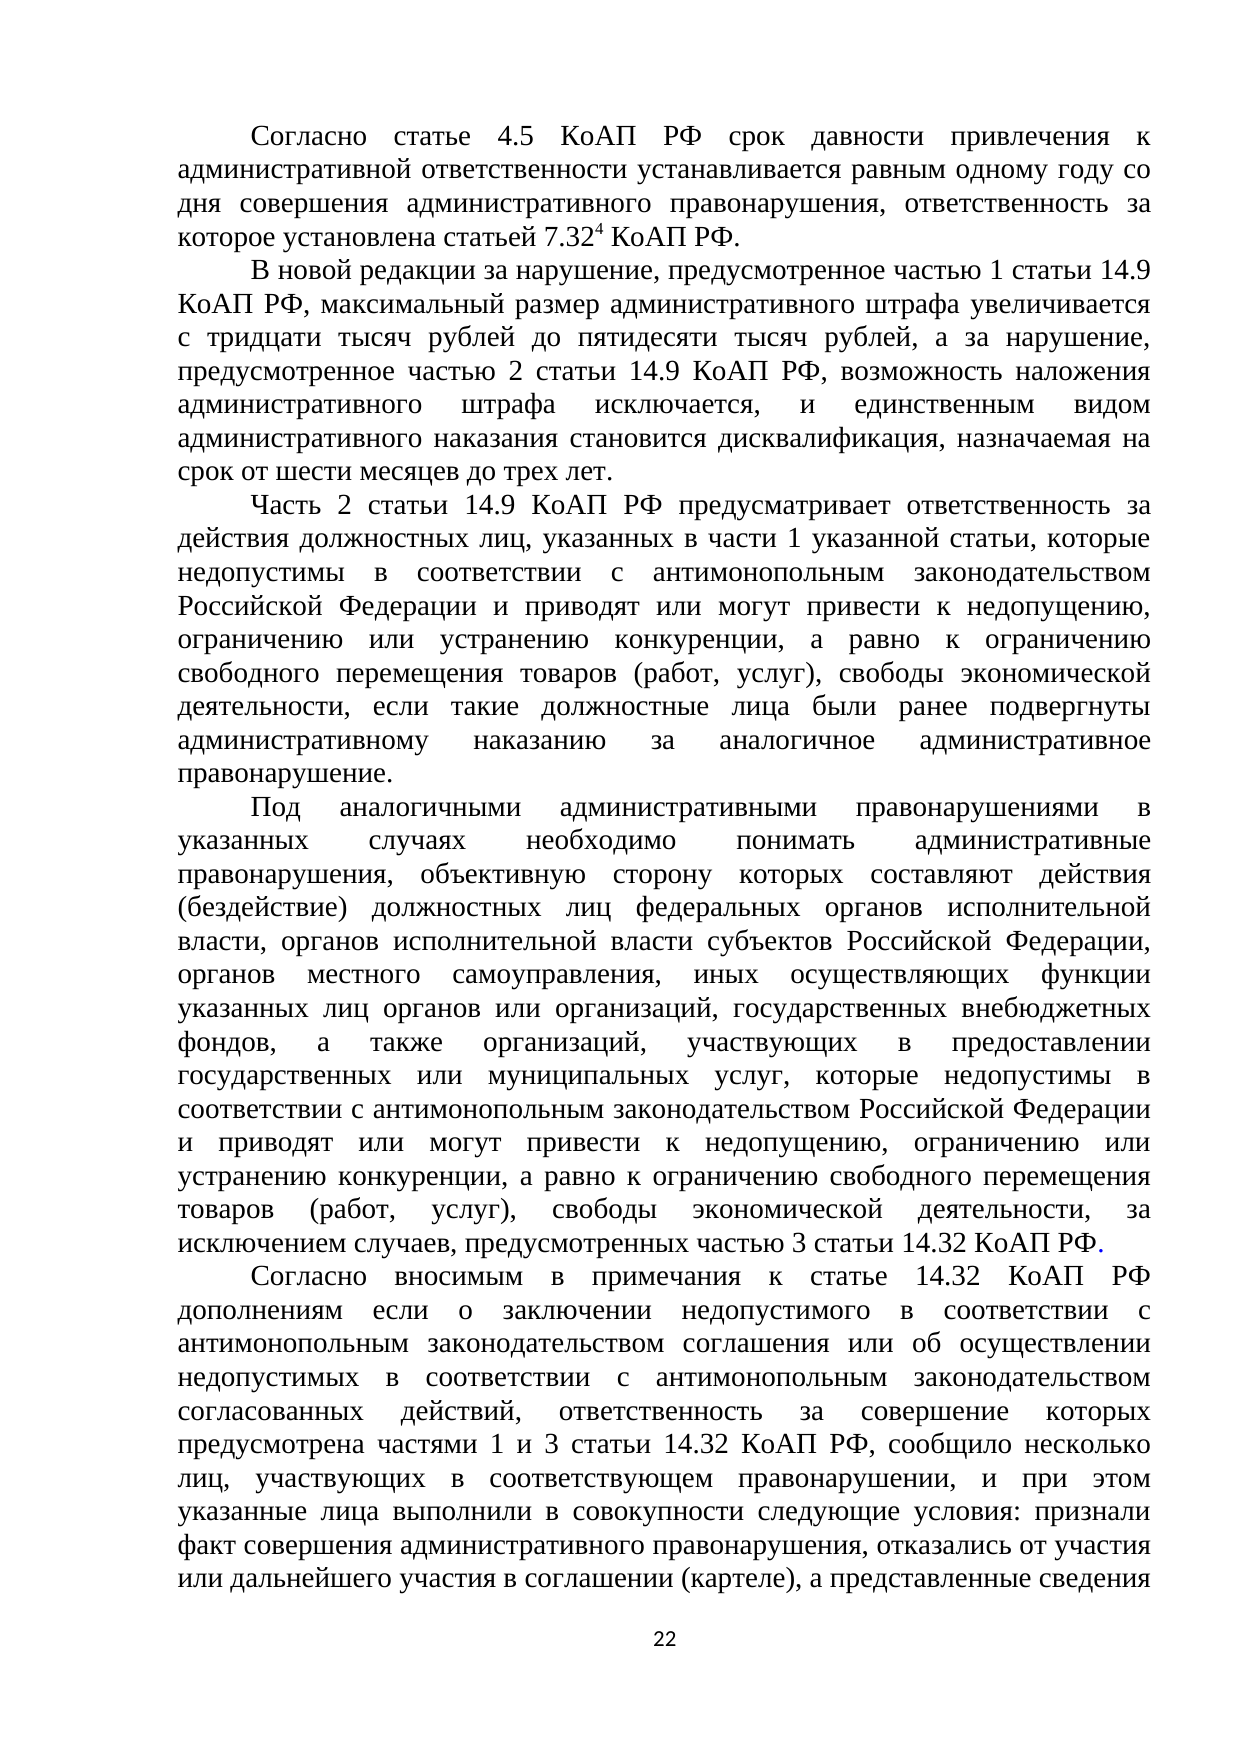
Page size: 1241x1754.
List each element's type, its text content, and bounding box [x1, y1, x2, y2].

text В новой редакции за нарушение, предусмотренное частью 1 статьи 14.9 КоАП РФ, максимальный размер административного штрафа увеличивается с тридцати тысяч рублей до пятидесяти тысяч рублей, а за нарушение, предусмотренное частью 2 статьи 14.9 КоАП РФ, возможность наложения административного штрафа исключается, и единственным видом административного наказания становится дисквалификация, назначаемая на срок от шести месяцев до трех лет. [177, 252, 1152, 487]
text Часть 2 статьи 14.9 КоАП РФ предусматривает ответственность за действия должностных лиц, указанных в части 1 указанной статьи, которые недопустимы в соответствии с антимонопольным законодательством Российской Федерации и приводят или могут привести к недопущению, ограничению или устранению конкуренции, а равно к ограничению свободного перемещения товаров (работ, услуг), свободы экономической деятельности, если такие должностные лица были ранее подвергнуты административному наказанию за аналогичное административное правонарушение. [177, 487, 1152, 789]
text Под аналогичными административными правонарушениями в указанных случаях необходимо понимать административные правонарушения, объективную сторону которых составляют действия (бездействие) должностных лиц федеральных органов исполнительной власти, органов исполнительной власти субъектов Российской Федерации, органов местного самоуправления, иных осуществляющих функции указанных лиц органов или организаций, государственных внебюджетных фондов, а также организаций, участвующих в предоставлении государственных или муниципальных услуг, которые недопустимы в соответствии с антимонопольным законодательством Российской Федерации и приводят или могут привести к недопущению, ограничению или устранению конкуренции, а равно к ограничению свободного перемещения товаров (работ, услуг), свободы экономической деятельности, за исключением случаев, предусмотренных частью 3 статьи 14.32 КоАП РФ. [177, 789, 1152, 1258]
text Согласно статье 4.5 КоАП РФ срок давности привлечения к административной ответственности устанавливается равным одному году со дня совершения административного правонарушения, ответственность за которое установлена статьей 7.324 КоАП РФ. [177, 118, 1152, 252]
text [177, 1258, 1152, 1594]
